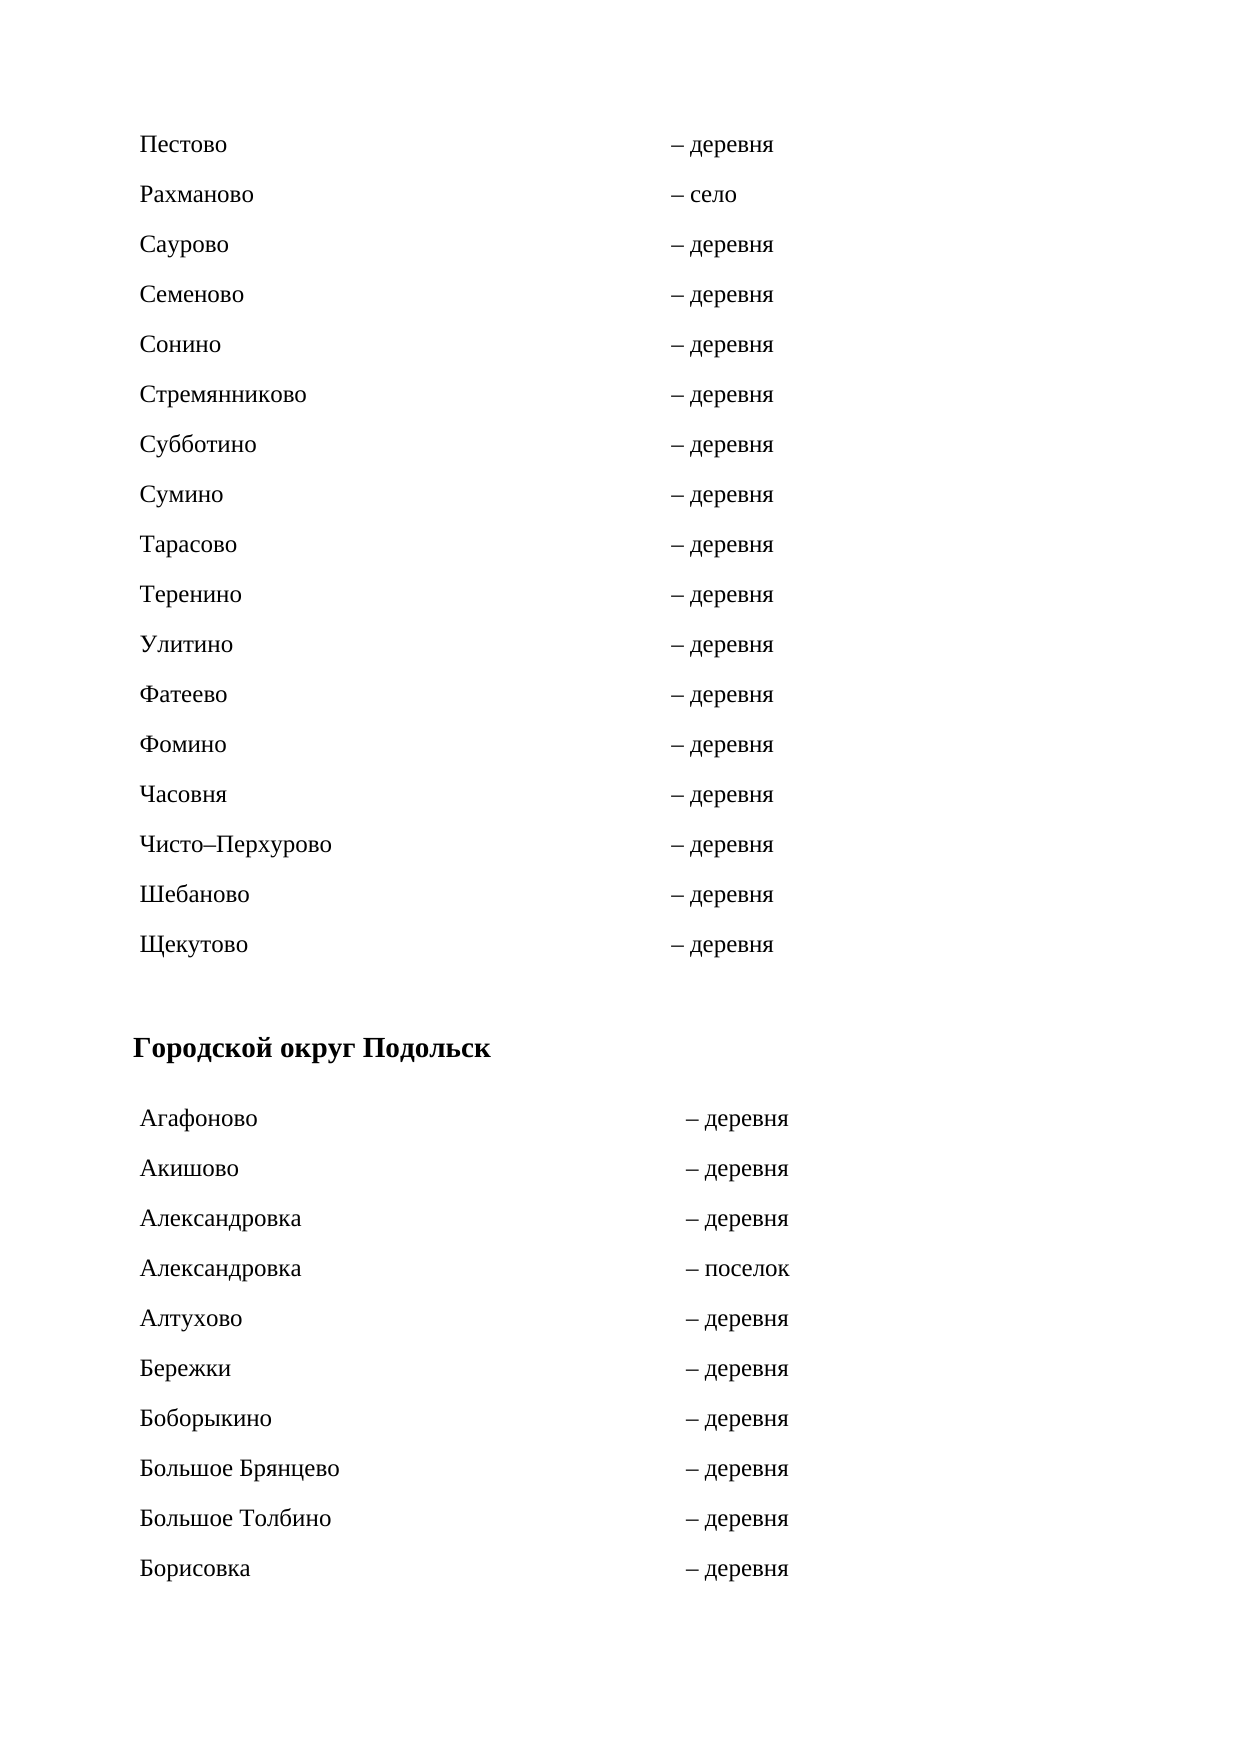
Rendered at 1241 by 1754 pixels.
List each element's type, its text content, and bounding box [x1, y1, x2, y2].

text Городской округ Подольск [133, 1030, 1240, 1064]
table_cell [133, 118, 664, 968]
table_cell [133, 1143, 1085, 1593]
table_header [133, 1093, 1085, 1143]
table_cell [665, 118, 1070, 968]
